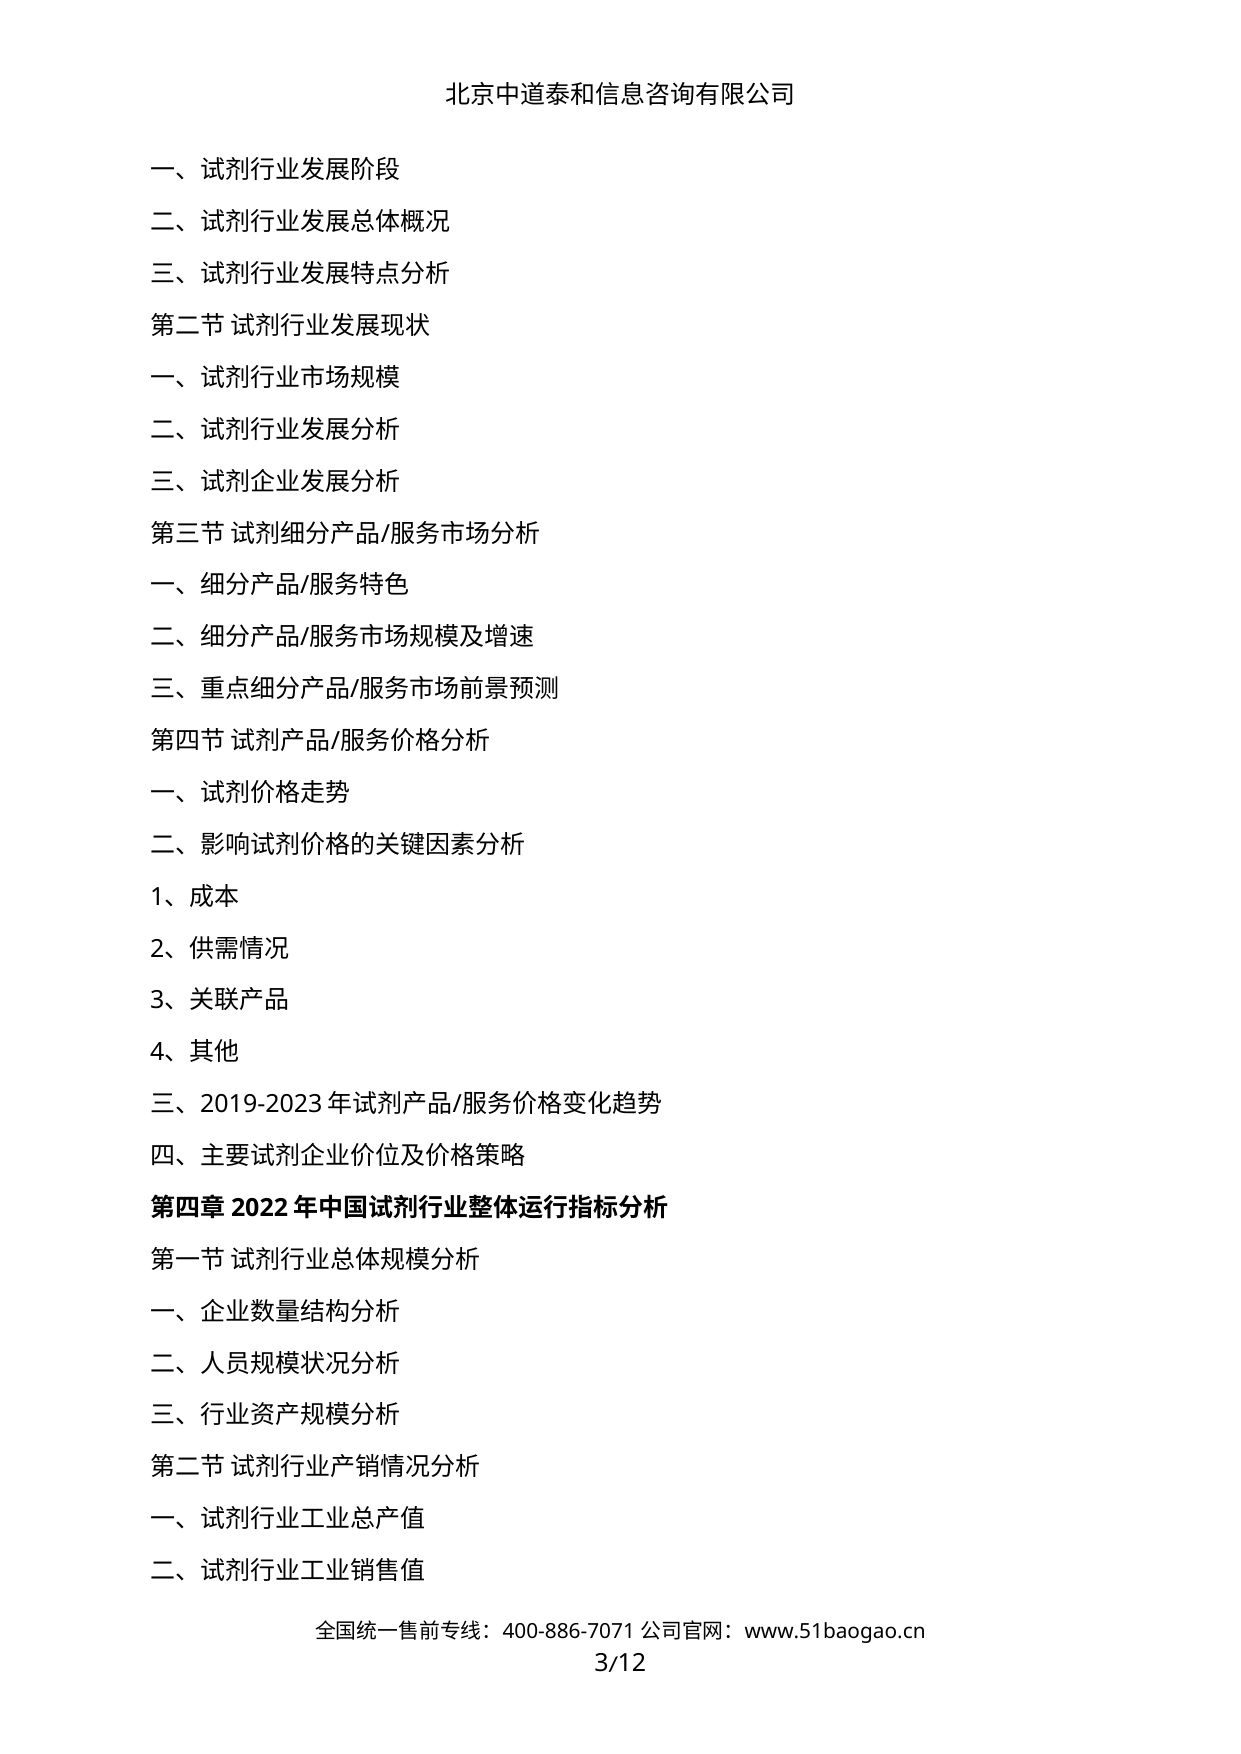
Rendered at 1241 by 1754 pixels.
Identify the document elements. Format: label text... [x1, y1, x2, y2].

text 1、成本 [150, 876, 1090, 912]
text 二、影响试剂价格的关键因素分析 [150, 824, 1090, 861]
text 一、试剂行业工业总产值 [150, 1499, 1090, 1535]
text 三、试剂行业发展特点分析 [150, 254, 1090, 290]
text 第一节 试剂行业总体规模分析 [150, 1239, 1090, 1276]
text 二、试剂行业发展分析 [150, 409, 1090, 446]
text 第二节 试剂行业产销情况分析 [150, 1447, 1090, 1483]
text 一、试剂价格走势 [150, 772, 1090, 809]
text 4、其他 [150, 1032, 1090, 1068]
text 三、重点细分产品/服务市场前景预测 [150, 669, 1090, 705]
text 一、企业数量结构分析 [150, 1291, 1090, 1327]
text 二、细分产品/服务市场规模及增速 [150, 617, 1090, 653]
text 3、关联产品 [150, 980, 1090, 1016]
text 二、人员规模状况分析 [150, 1343, 1090, 1379]
text 第二节 试剂行业发展现状 [150, 306, 1090, 342]
text 二、试剂行业工业销售值 [150, 1551, 1090, 1587]
text 一、细分产品/服务特色 [150, 565, 1090, 601]
text 二、试剂行业发展总体概况 [150, 202, 1090, 238]
text 第四章 2022年中国试剂行业整体运行指标分析 [150, 1187, 1090, 1224]
text 四、主要试剂企业价位及价格策略 [150, 1136, 1090, 1172]
text 三、试剂企业发展分析 [150, 461, 1090, 497]
text 一、试剂行业市场规模 [150, 357, 1090, 394]
text 一、试剂行业发展阶段 [150, 150, 1090, 186]
text 2、供需情况 [150, 928, 1090, 964]
text 三、行业资产规模分析 [150, 1395, 1090, 1431]
text 第三节 试剂细分产品/服务市场分析 [150, 513, 1090, 549]
text 第四节 试剂产品/服务价格分析 [150, 721, 1090, 757]
text 三、2019-2023年试剂产品/服务价格变化趋势 [150, 1084, 1090, 1120]
